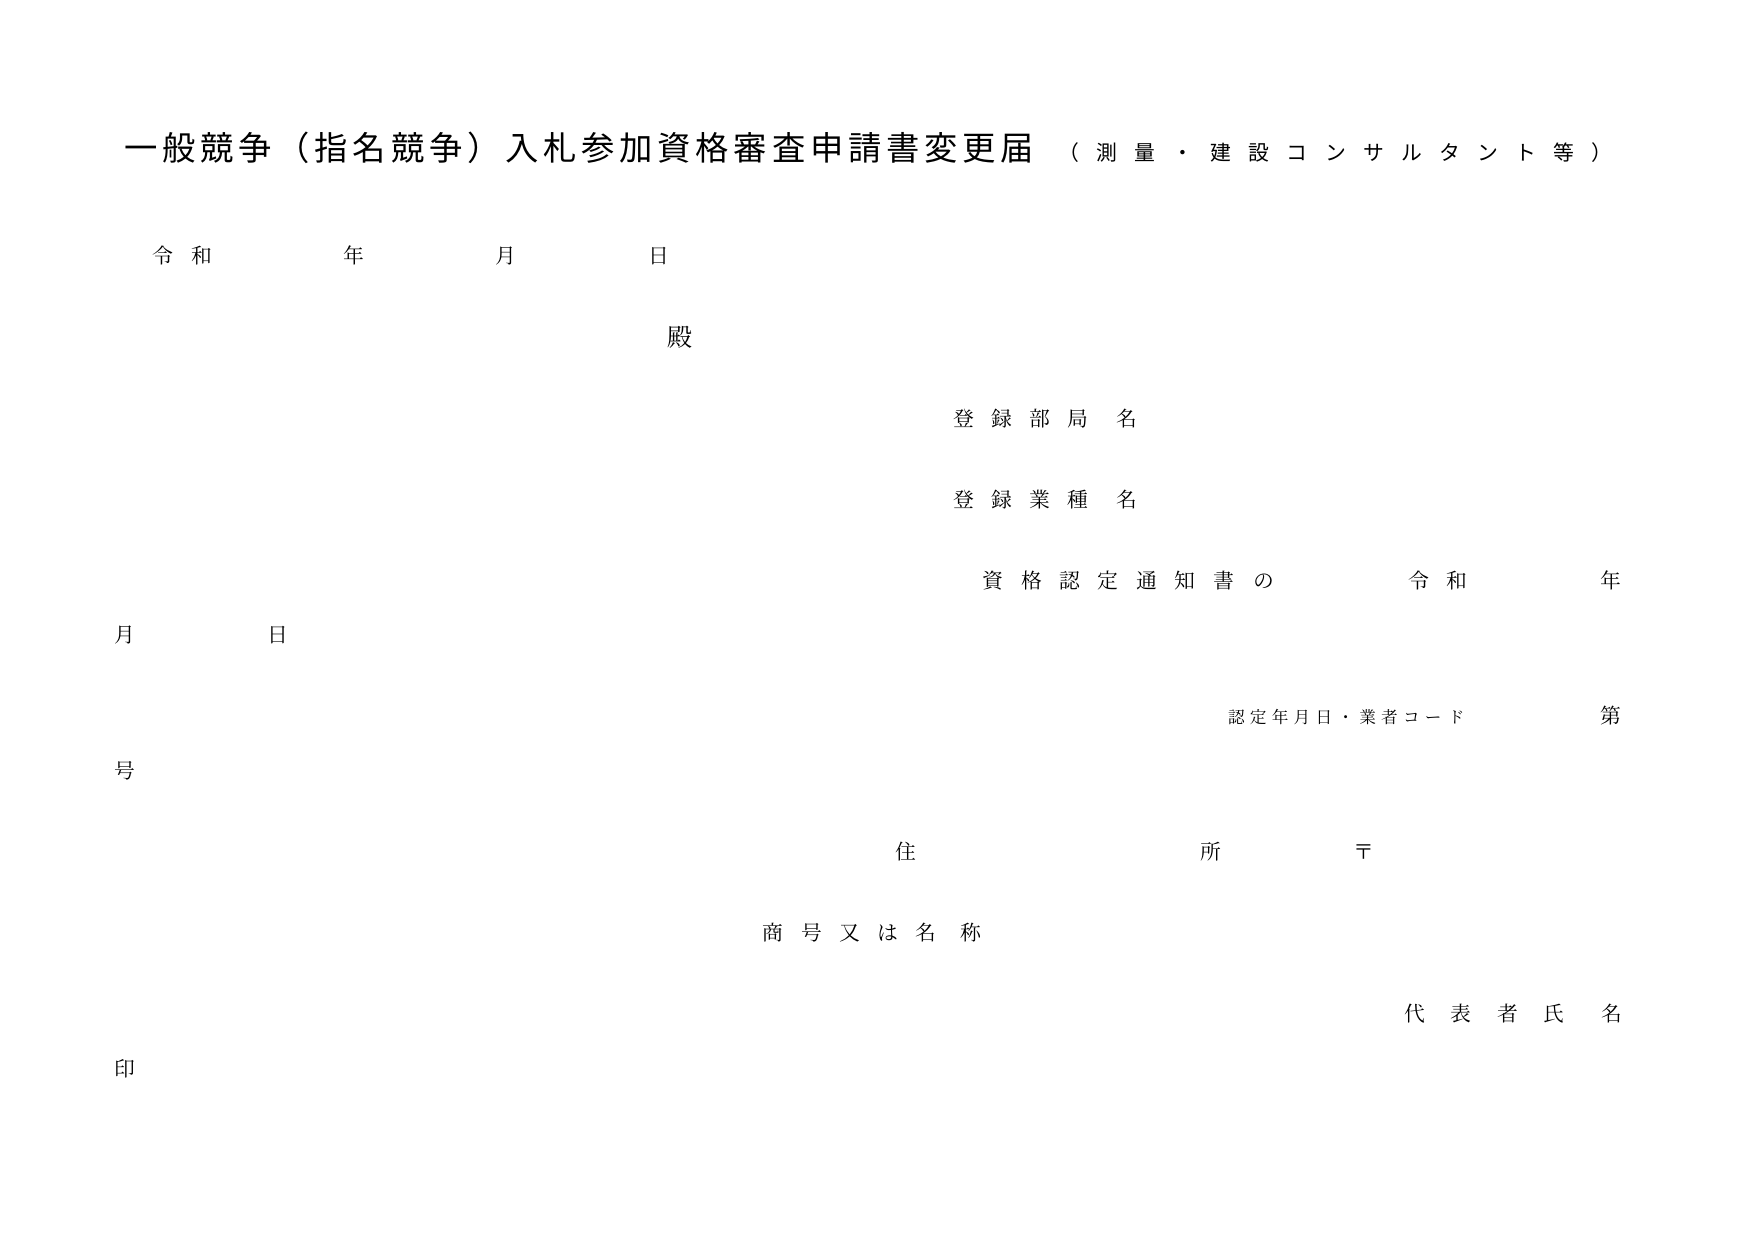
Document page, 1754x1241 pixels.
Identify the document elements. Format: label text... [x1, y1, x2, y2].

text 登録部局名 [114, 390, 1639, 444]
text 資格認定通知書の 令和 年 月 日 [114, 552, 1639, 661]
text 認定年月日・業者コード 第 号 [114, 688, 1639, 796]
text 住 所 〒 [114, 823, 1639, 877]
text 商号又は名称 [114, 904, 1639, 959]
text 令和 年 月 日 [114, 227, 1639, 282]
text 登録業種名 [114, 471, 1639, 525]
text 一般競争（指名競争）入札参加資格審査申請書変更届 （測量・建設コンサルタント等） [114, 119, 1639, 173]
text 殿 [114, 309, 1639, 363]
text 代表者氏名 印 [114, 986, 1639, 1094]
